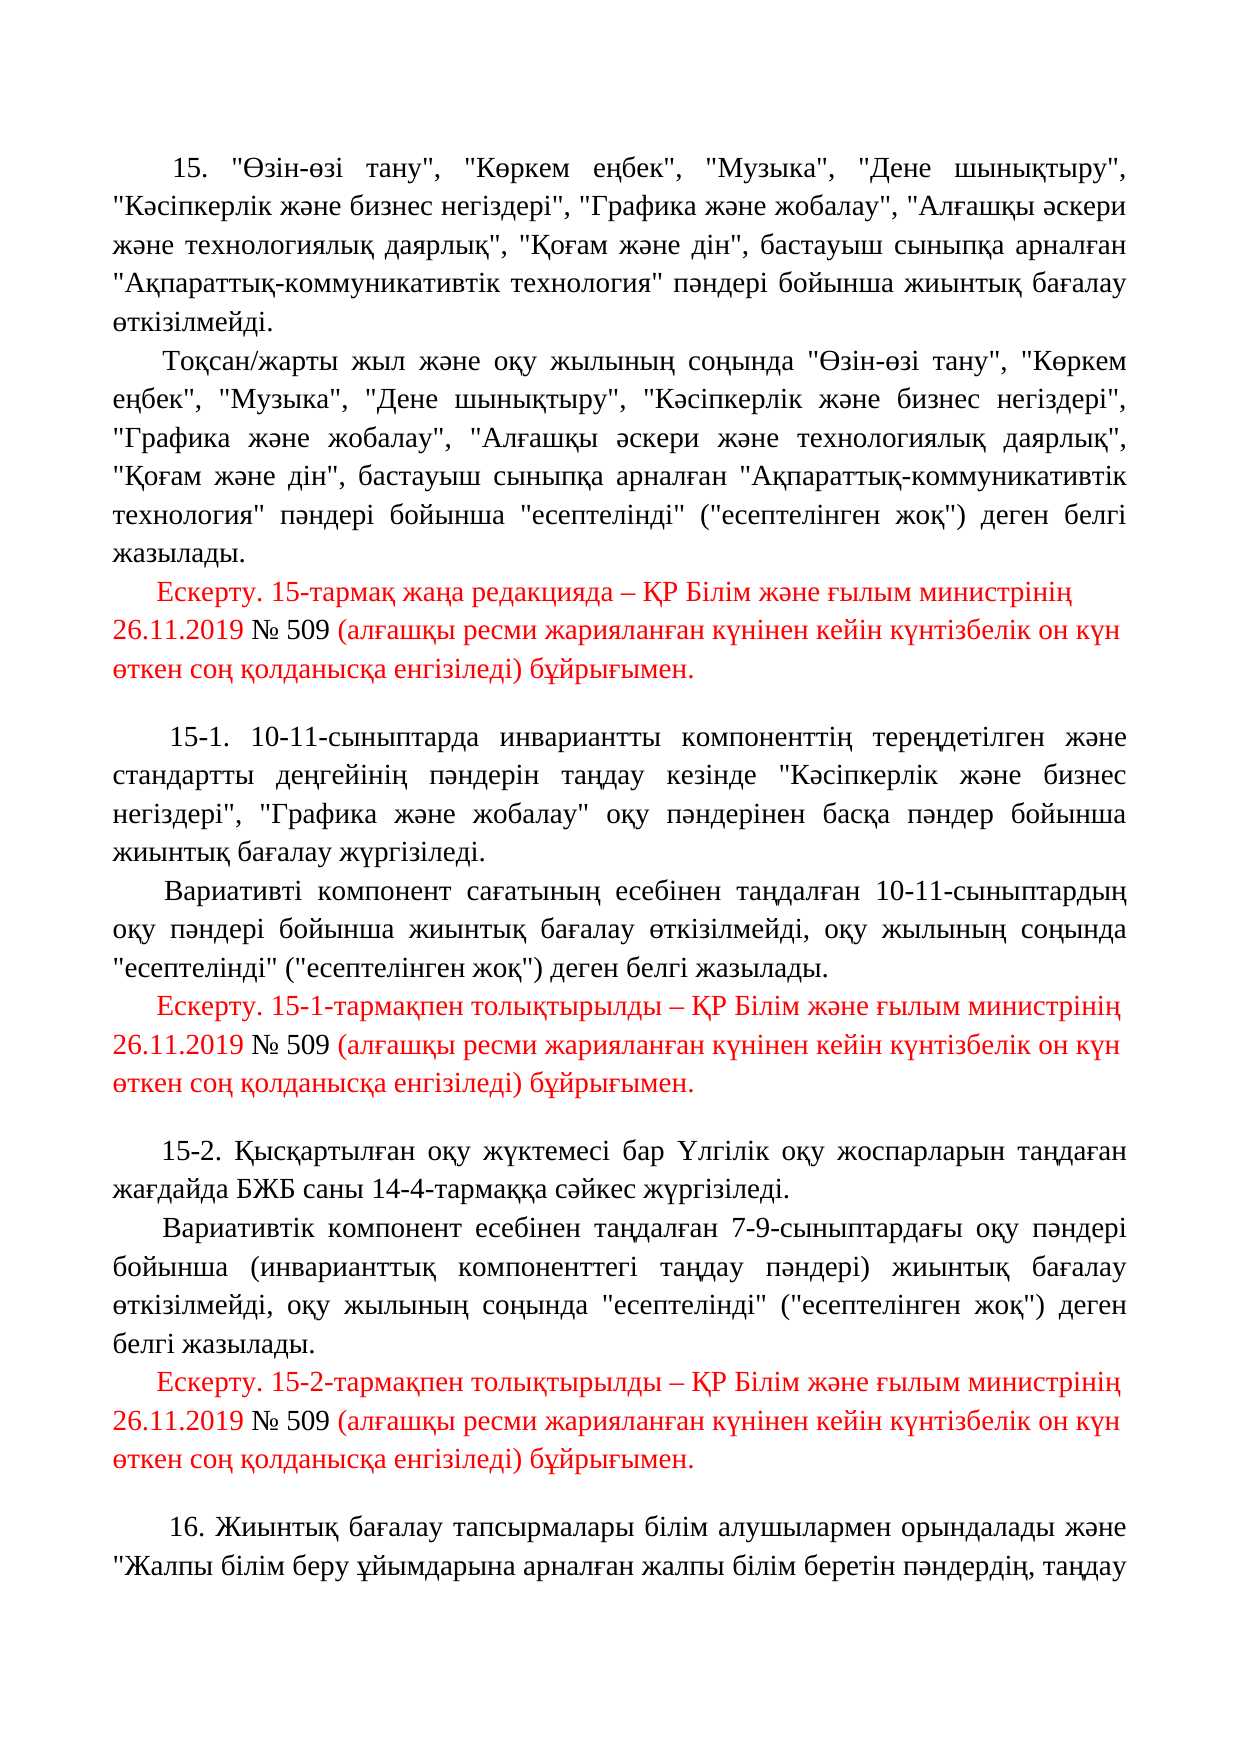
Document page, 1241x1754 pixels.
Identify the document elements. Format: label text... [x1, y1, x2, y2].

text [112, 1509, 1128, 1581]
text Тоқсан/жарты жыл және оқу жылының соңында "Өзін-өзі тану", "Көркем еңбек", "Музыка", "Дене шынықтыру", "Кәсіпкерлік және бизнес негіздері", "Графика және жобалау", "Алғашқы әскери және технологиялық даярлық", "Қоғам және дін", бастауыш сыныпқа арналған "Ақпараттық-коммуникативтік технология" пәндері бойынша "есептелінді" ("есептелінген жоқ") деген белгі жазылады. [112, 343, 1128, 569]
text Вариативтік компонент есебінен таңдалған 7-9-сыныптардағы оқу пәндері бойынша (инварианттық компоненттегі таңдау пәндері) жиынтық бағалау өткізілмейді, оқу жылының соңында "есептелінді" ("есептелінген жоқ") деген белгі жазылады. [112, 1210, 1128, 1359]
text Вариативті компонент сағатының есебінен таңдалған 10-11-сыныптардың оқу пәндері бойынша жиынтық бағалау өткізілмейді, оқу жылының соңында "есептелінді" ("есептелінген жоқ") деген белгі жазылады. [112, 873, 1128, 983]
text 15-1. 10-11-сыныптарда инвариантты компоненттің тереңдетілген және стандартты деңгейінің пәндерін таңдау кезінде "Кәсіпкерлік және бизнес негіздері", "Графика және жобалау" оқу пәндерінен басқа пәндер бойынша жиынтық бағалау жүргізіледі. [112, 719, 1128, 868]
text Ескерту. 15-тармақ жаңа редакцияда – ҚР Білім және ғылым министрінің 26.11.2019 № 509 (алғашқы ресми жарияланған күнінен кейін күнтізбелік он күн өткен соң қолданысқа енгізіледі) бұйрығымен. [112, 574, 1128, 715]
text Ескерту. 15-1-тармақпен толықтырылды – ҚР Білім және ғылым министрінің 26.11.2019 № 509 (алғашқы ресми жарияланған күнінен кейін күнтізбелік он күн өткен соң қолданысқа енгізіледі) бұйрығымен. [112, 988, 1128, 1129]
text 15. "Өзін-өзі тану", "Көркем еңбек", "Музыка", "Дене шынықтыру", "Кәсіпкерлік және бизнес негіздері", "Графика және жобалау", "Алғашқы әскери және технологиялық даярлық", "Қоғам және дін", бастауыш сыныпқа арналған "Ақпараттық-коммуникативтік технология" пәндері бойынша жиынтық бағалау өткізілмейді. [112, 150, 1128, 338]
text Ескерту. 15-2-тармақпен толықтырылды – ҚР Білім және ғылым министрінің 26.11.2019 № 509 (алғашқы ресми жарияланған күнінен кейін күнтізбелік он күн өткен соң қолданысқа енгізіледі) бұйрығымен. [112, 1364, 1128, 1505]
text 15-2. Қысқартылған оқу жүктемесі бар Үлгілік оқу жоспарларын таңдаған жағдайда БЖБ саны 14-4-тармаққа сәйкес жүргізіледі. [112, 1133, 1128, 1205]
